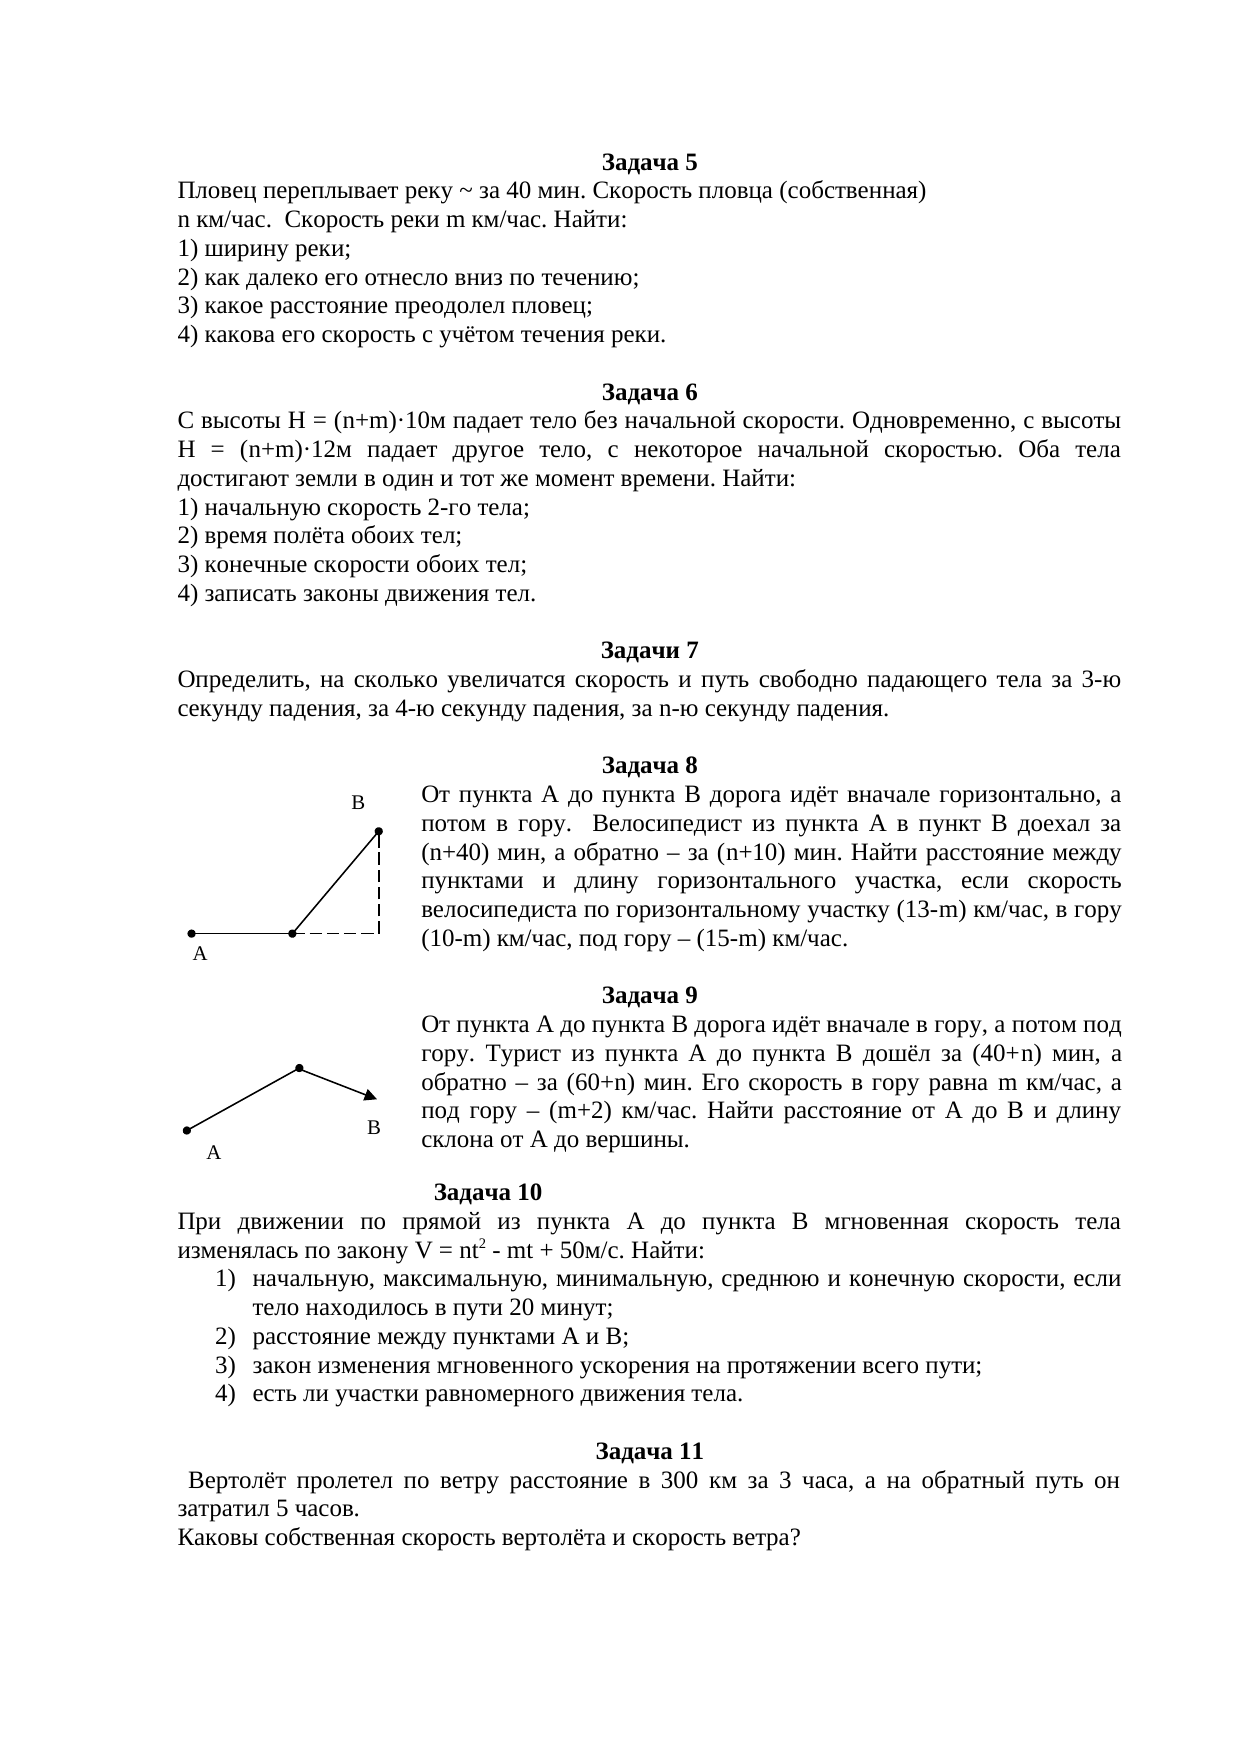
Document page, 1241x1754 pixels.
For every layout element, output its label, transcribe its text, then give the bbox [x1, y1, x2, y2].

text 2) как далеко его отнесло вниз по течению; [177, 262, 1122, 291]
list закон изменения мгновенного ускорения на протяжении всего пути; [215, 1350, 1122, 1378]
text 4) записать законы движения тел. [177, 578, 1122, 607]
text С высоты Н = (n+m)·10м падает тело без начальной скорости. Одновременно, с высоты Н = (n+m)·12м падает другое тело, с некоторое начальной скоростью. Оба тела достигают земли в один и тот же момент времени. Найти: [177, 406, 1122, 492]
text Пловец переплывает реку ~ за 40 мин. Скорость пловца (собственная) [177, 176, 1122, 204]
text n км/час. Скорость реки m км/час. Найти: [177, 204, 1122, 233]
text При движении по прямой из пункта А до пункта В мгновенная скорость тела изменялась по закону V = nt2 - mt + 50м/с. Найти: [177, 1206, 1122, 1263]
text Задача 9 [177, 981, 1122, 1009]
list расстояние между пунктами А и В; [215, 1321, 1122, 1350]
text Задача 6 [177, 377, 1122, 406]
text Задачи 7 [177, 636, 1122, 664]
text Задача 8 [177, 751, 1122, 779]
text Каковы собственная скорость вертолёта и скорость ветра? [177, 1522, 1122, 1551]
text 2) время полёта обоих тел; [177, 521, 1122, 549]
list есть ли участки равномерного движения тела. [215, 1378, 1122, 1407]
text 1) ширину реки; [177, 233, 1122, 262]
text От пункта А до пункта В дорога идёт вначале горизонтально, а потом в гору. Велосипедист из пункта А в пункт В доехал за (n+40) мин, а обратно – за (n+10) мин. Найти расстояние между пунктами и длину горизонтального участка, если скорость велосипедиста по горизонтальному участку (13-m) км/час, в гору (10-m) км/час, под гору – (15-m) км/час. [421, 779, 1122, 952]
text 4) какова его скорость с учётом течения реки. [177, 319, 1122, 348]
text Вертолёт пролетел по ветру расстояние в за 3 часа, а на обратный путь он затратил 5 часов. [177, 1465, 1122, 1522]
text Задача 10 [421, 1177, 1122, 1206]
text 3) какое расстояние преодолел пловец; [177, 291, 1122, 319]
text От пункта А до пункта В дорога идёт вначале в гору, а потом под гору. Турист из пункта А до пункта В дошёл за (40+n) мин, а обратно – за (60+n) мин. Его скорость в гору равна m км/час, а под гору – (m+2) км/час. Найти расстояние от А до В и длину склона от А до вершины. [421, 1009, 1122, 1153]
text Задача 5 [177, 147, 1122, 176]
text Определить, на сколько увеличатся скорость и путь свободно падающего тела за 3-ю секунду падения, за 4-ю секунду падения, за n-ю секунду падения. [177, 664, 1122, 722]
text 1) начальную скорость 2-го тела; [177, 492, 1122, 521]
text Задача 11 [177, 1436, 1122, 1465]
text 3) конечные скорости обоих тел; [177, 549, 1122, 578]
list начальную, максимальную, минимальную, среднюю и конечную скорости, если тело находилось в пути 20 минут; [215, 1263, 1122, 1321]
